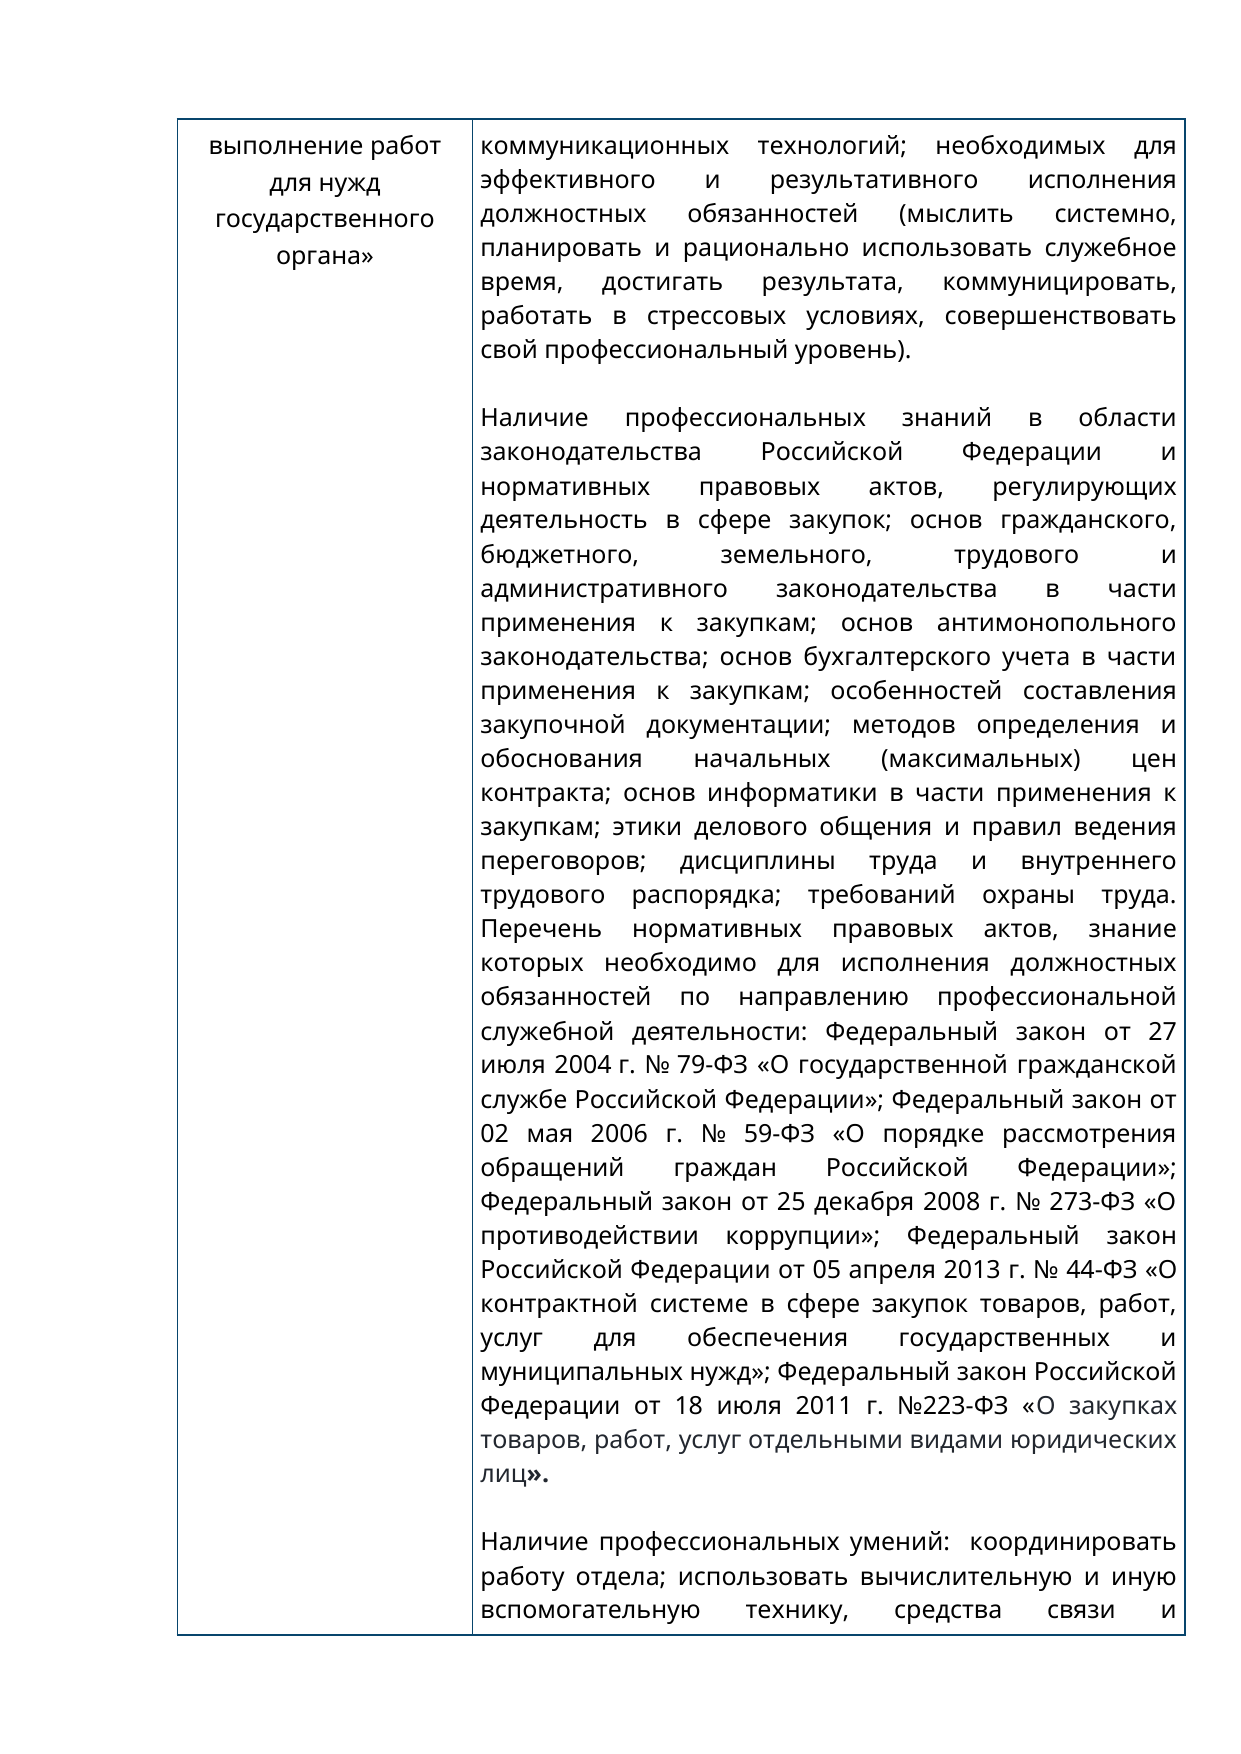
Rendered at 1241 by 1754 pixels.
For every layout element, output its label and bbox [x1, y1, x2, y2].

table_cell [473, 120, 1184, 1634]
table_cell [178, 120, 472, 1634]
